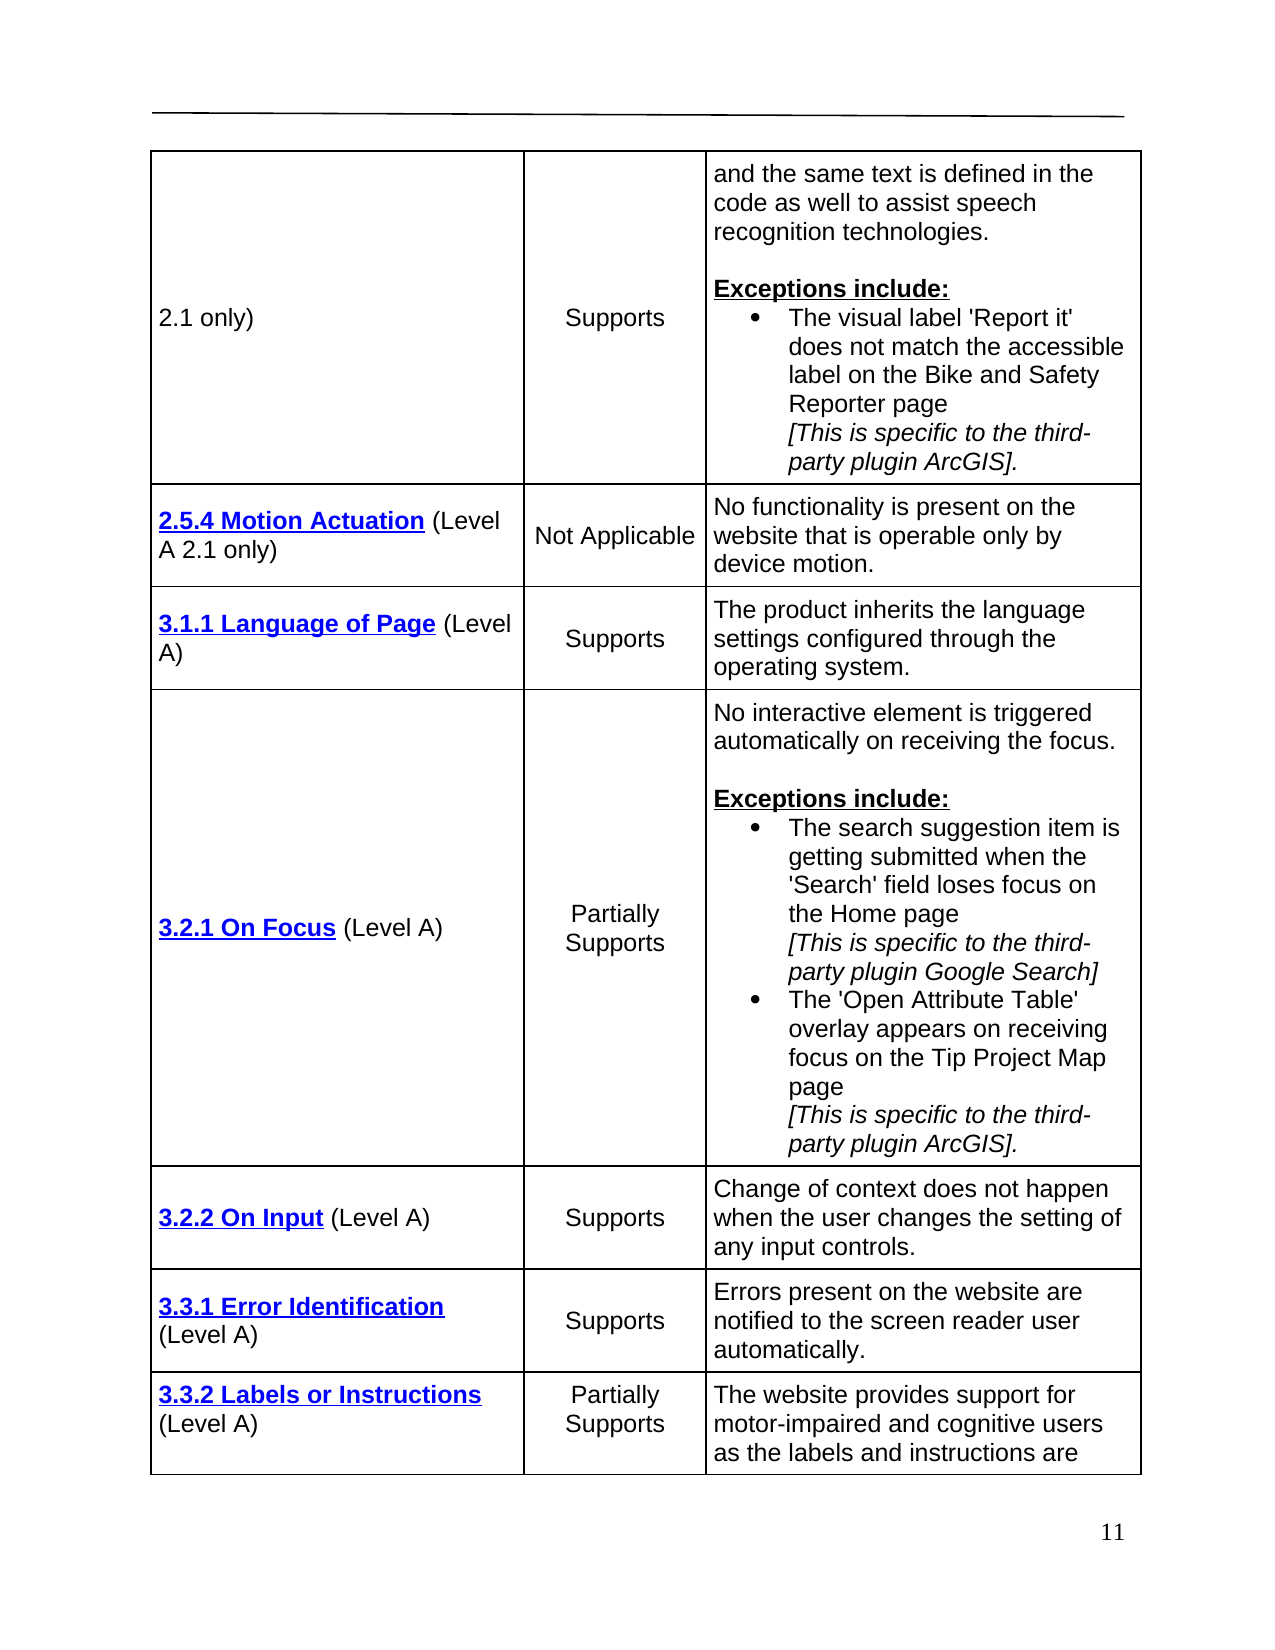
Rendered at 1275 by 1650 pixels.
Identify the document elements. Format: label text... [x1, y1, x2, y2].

table_cell 3.2.1 On Focus (Level A) [152, 690, 523, 1165]
table_cell Partially Supports [525, 1373, 705, 1474]
table_cell No functionality is present on the website that is operable only by device motion. [707, 485, 1140, 586]
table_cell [707, 1373, 1140, 1474]
table_cell Not Applicable [525, 485, 705, 586]
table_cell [152, 152, 523, 483]
table_cell Change of context does not happen when the user changes the setting of any input controls. [707, 1167, 1140, 1268]
table_cell Partially Supports [525, 152, 705, 483]
table_cell No interactive element is triggered automatically on receiving the focus. Exceptions include: The search suggestion item is getting submitted when the 'Search' field loses focus on the Home page [This is specific to the third-party plugin Google Search] The 'Open Attribute Table' overlay appears on receiving focus on the Tip Project Map page [This is specific to the third-party plugin ArcGIS]. [707, 690, 1140, 1165]
table_cell 3.3.1 Error Identification (Level A) [152, 1270, 523, 1371]
table_cell Partially Supports [525, 690, 705, 1165]
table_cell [152, 1373, 523, 1474]
table_cell The product inherits the language settings configured through the operating system. [707, 587, 1140, 688]
table_cell Supports [525, 1167, 705, 1268]
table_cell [707, 152, 1140, 483]
table_cell Supports [525, 587, 705, 688]
table_cell 3.2.2 On Input (Level A) [152, 1167, 523, 1268]
table_cell 3.1.1 Language of Page (Level A) [152, 587, 523, 688]
table_cell Errors present on the website are notified to the screen reader user automatically. [707, 1270, 1140, 1371]
table_cell 2.5.4 Motion Actuation (Level A 2.1 only) [152, 485, 523, 586]
table_cell Supports [525, 1270, 705, 1371]
